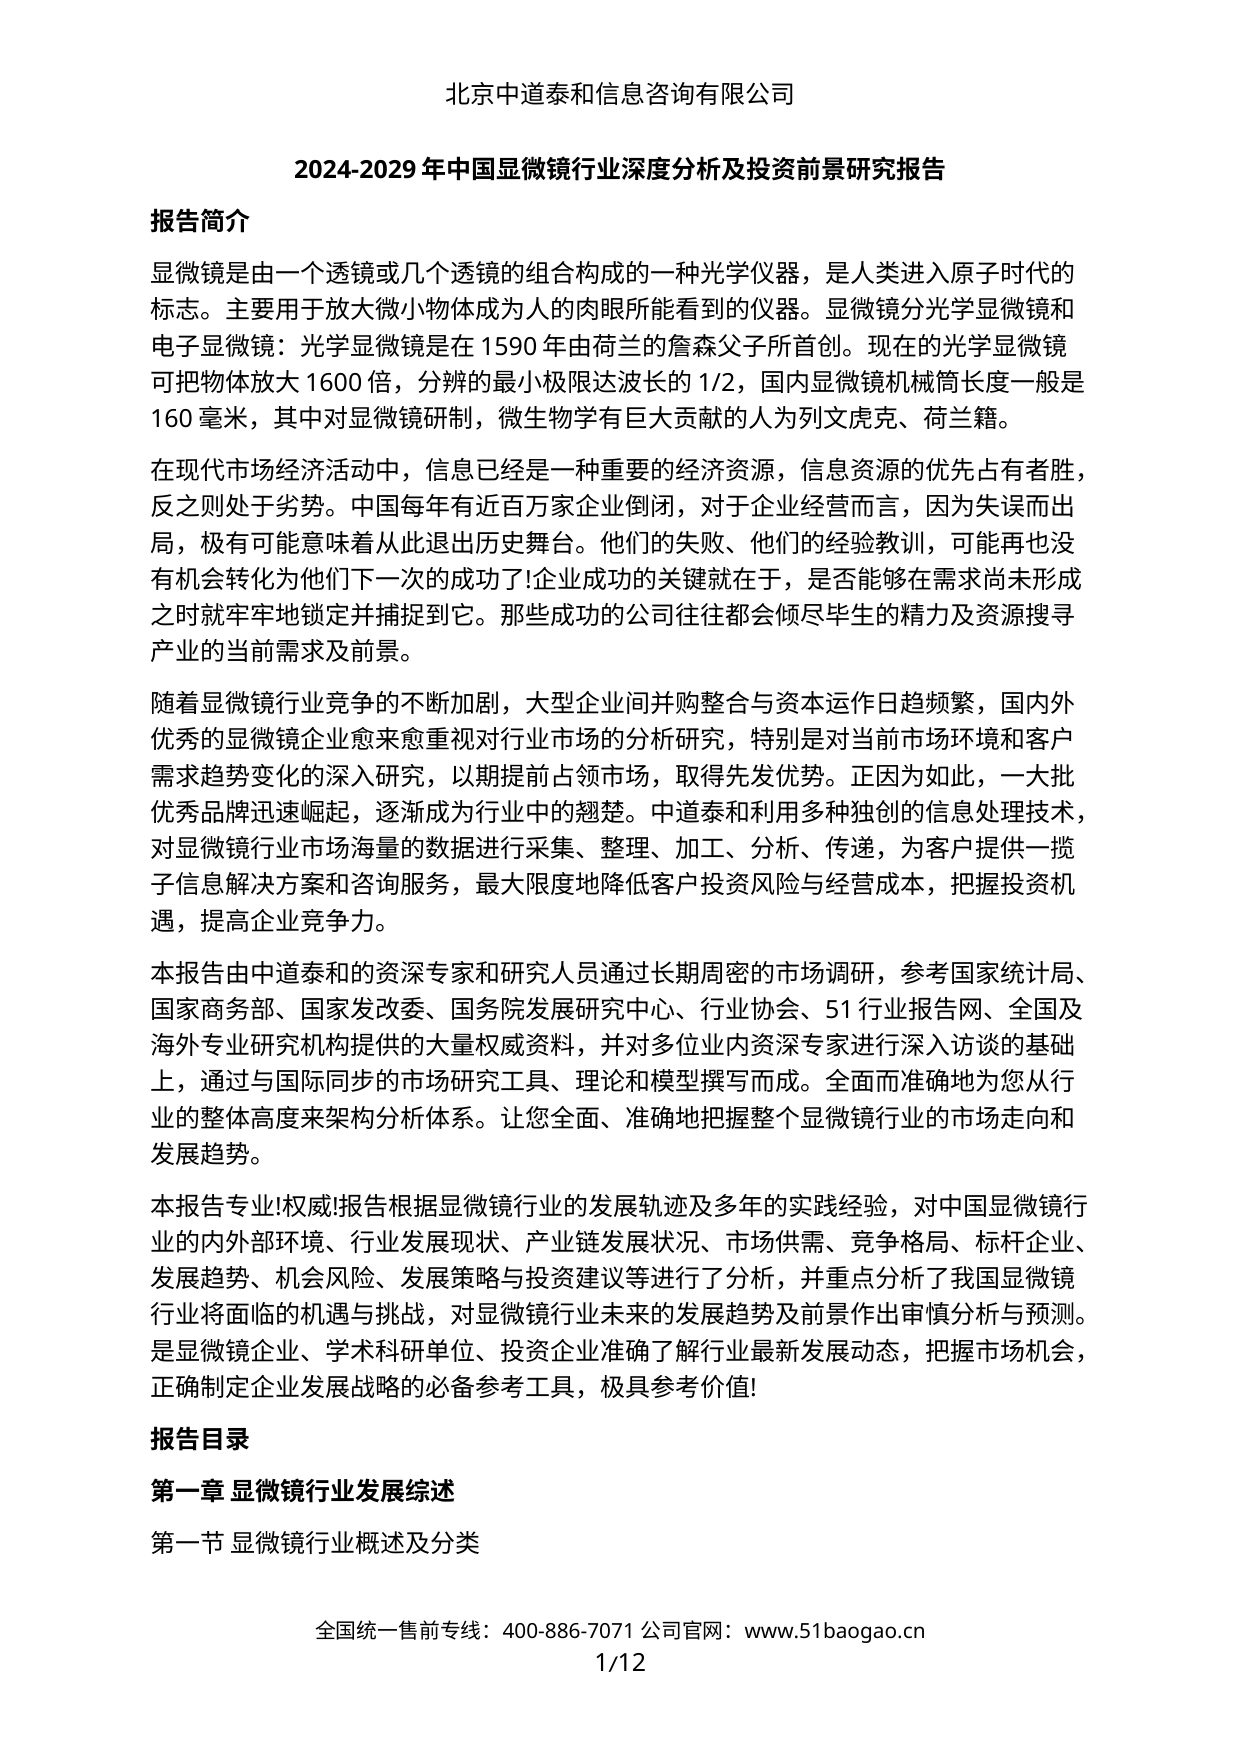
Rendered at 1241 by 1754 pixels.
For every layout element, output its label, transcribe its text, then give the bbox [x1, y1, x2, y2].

text 本报告由中道泰和的资深专家和研究人员通过长期周密的市场调研，参考国家统计局、国家商务部、国家发改委、国务院发展研究中心、行业协会、51行业报告网、全国及海外专业研究机构提供的大量权威资料，并对多位业内资深专家进行深入访谈的基础上，通过与国际同步的市场研究工具、理论和模型撰写而成。全面而准确地为您从行业的整体高度来架构分析体系。让您全面、准确地把握整个显微镜行业的市场走向和发展趋势。 [150, 953, 1090, 1171]
text 2024-2029年中国显微镜行业深度分析及投资前景研究报告 [150, 150, 1090, 186]
text 报告简介 [150, 202, 1090, 238]
text 第一节 显微镜行业概述及分类 [150, 1523, 1090, 1559]
text 显微镜是由一个透镜或几个透镜的组合构成的一种光学仪器，是人类进入原子时代的标志。主要用于放大微小物体成为人的肉眼所能看到的仪器。显微镜分光学显微镜和电子显微镜：光学显微镜是在1590年由荷兰的詹森父子所首创。现在的光学显微镜可把物体放大1600倍，分辨的最小极限达波长的1/2，国内显微镜机械筒长度一般是160毫米，其中对显微镜研制，微生物学有巨大贡献的人为列文虎克、荷兰籍。 [150, 254, 1090, 435]
text 报告目录 [150, 1419, 1090, 1456]
text 在现代市场经济活动中，信息已经是一种重要的经济资源，信息资源的优先占有者胜，反之则处于劣势。中国每年有近百万家企业倒闭，对于企业经营而言，因为失误而出局，极有可能意味着从此退出历史舞台。他们的失败、他们的经验教训，可能再也没有机会转化为他们下一次的成功了!企业成功的关键就在于，是否能够在需求尚未形成之时就牢牢地锁定并捕捉到它。那些成功的公司往往都会倾尽毕生的精力及资源搜寻产业的当前需求及前景。 [150, 451, 1090, 668]
text 第一章 显微镜行业发展综述 [150, 1471, 1090, 1507]
text 随着显微镜行业竞争的不断加剧，大型企业间并购整合与资本运作日趋频繁，国内外优秀的显微镜企业愈来愈重视对行业市场的分析研究，特别是对当前市场环境和客户需求趋势变化的深入研究，以期提前占领市场，取得先发优势。正因为如此，一大批优秀品牌迅速崛起，逐渐成为行业中的翘楚。中道泰和利用多种独创的信息处理技术，对显微镜行业市场海量的数据进行采集、整理、加工、分析、传递，为客户提供一揽子信息解决方案和咨询服务，最大限度地降低客户投资风险与经营成本，把握投资机遇，提高企业竞争力。 [150, 684, 1090, 937]
text 本报告专业!权威!报告根据显微镜行业的发展轨迹及多年的实践经验，对中国显微镜行业的内外部环境、行业发展现状、产业链发展状况、市场供需、竞争格局、标杆企业、发展趋势、机会风险、发展策略与投资建议等进行了分析，并重点分析了我国显微镜行业将面临的机遇与挑战，对显微镜行业未来的发展趋势及前景作出审慎分析与预测。是显微镜企业、学术科研单位、投资企业准确了解行业最新发展动态，把握市场机会，正确制定企业发展战略的必备参考工具，极具参考价值! [150, 1186, 1090, 1404]
